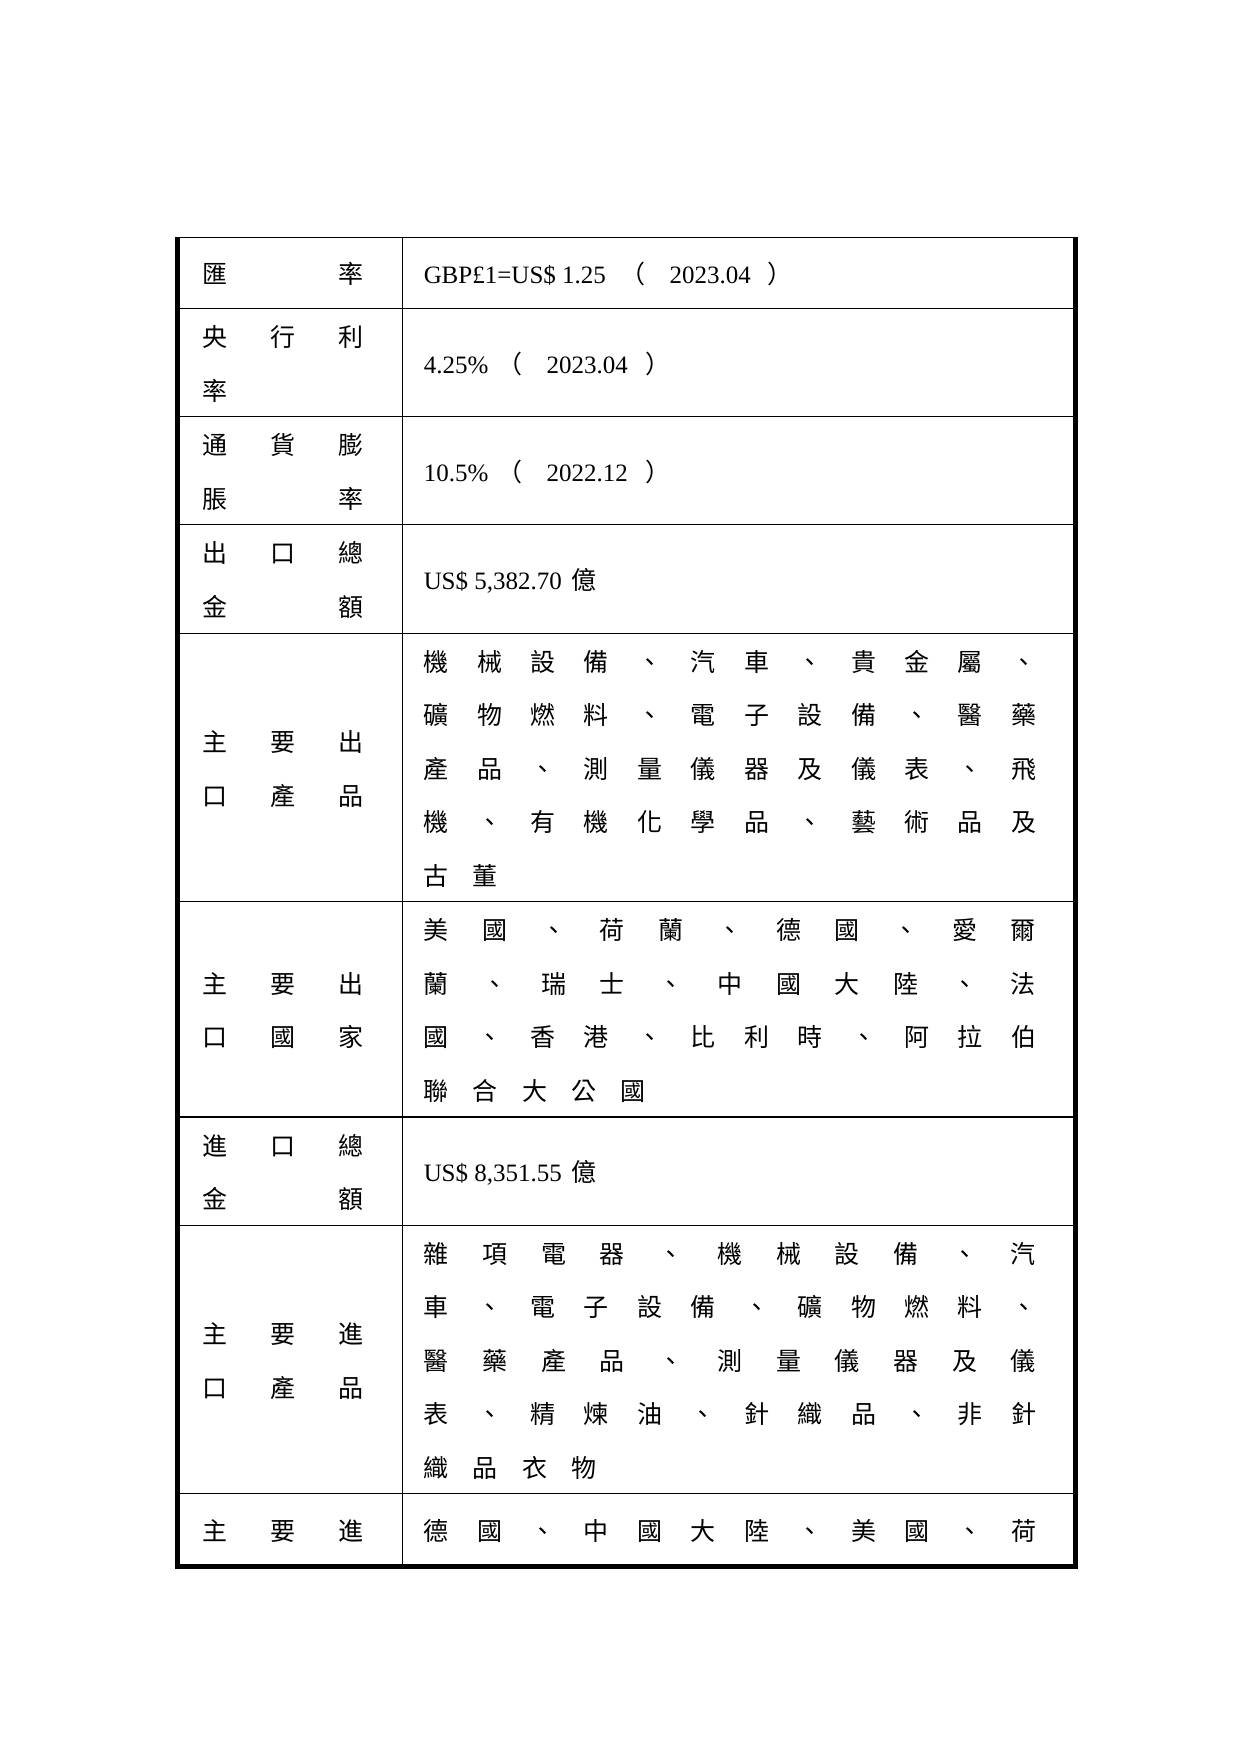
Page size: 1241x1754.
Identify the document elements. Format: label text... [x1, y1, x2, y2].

table_cell 進口總金額 [180, 1118, 402, 1224]
table_cell 央行利率 [180, 309, 402, 416]
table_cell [403, 1494, 1073, 1564]
table_cell 匯率 [180, 238, 402, 308]
table_cell 通貨膨脹率 [180, 417, 402, 524]
table_cell 主要出口產品 [180, 634, 402, 901]
table_cell US$ 5,382.70億 [403, 525, 1073, 632]
table_cell 出口總金額 [180, 525, 402, 632]
table_cell 機械設備、汽車、貴金屬、礦物燃料、電子設備、醫藥產品、測量儀器及儀表、飛機、有機化學品、藝術品及古董 [403, 634, 1073, 901]
table_cell 10.5%（2022.12） [403, 417, 1073, 524]
table_cell 主要進口產品 [180, 1226, 402, 1493]
table_cell 主要出口國家 [180, 902, 402, 1116]
table_cell 雜項電器、機械設備、汽車、電子設備、礦物燃料、醫藥產品、測量儀器及儀表、精煉油、針織品、非針織品衣物 [403, 1226, 1073, 1493]
table_cell 4.25%（2023.04） [403, 309, 1073, 416]
table_cell GBP£1=US$ 1.25（2023.04） [403, 238, 1073, 308]
table_cell 主要進口國家 [180, 1494, 402, 1564]
table_cell US$ 8,351.55億 [403, 1118, 1073, 1224]
table_cell 美國、荷蘭、德國、愛爾蘭、瑞士、中國大陸、法國、香港、比利時、阿拉伯聯合大公國 [403, 902, 1073, 1116]
